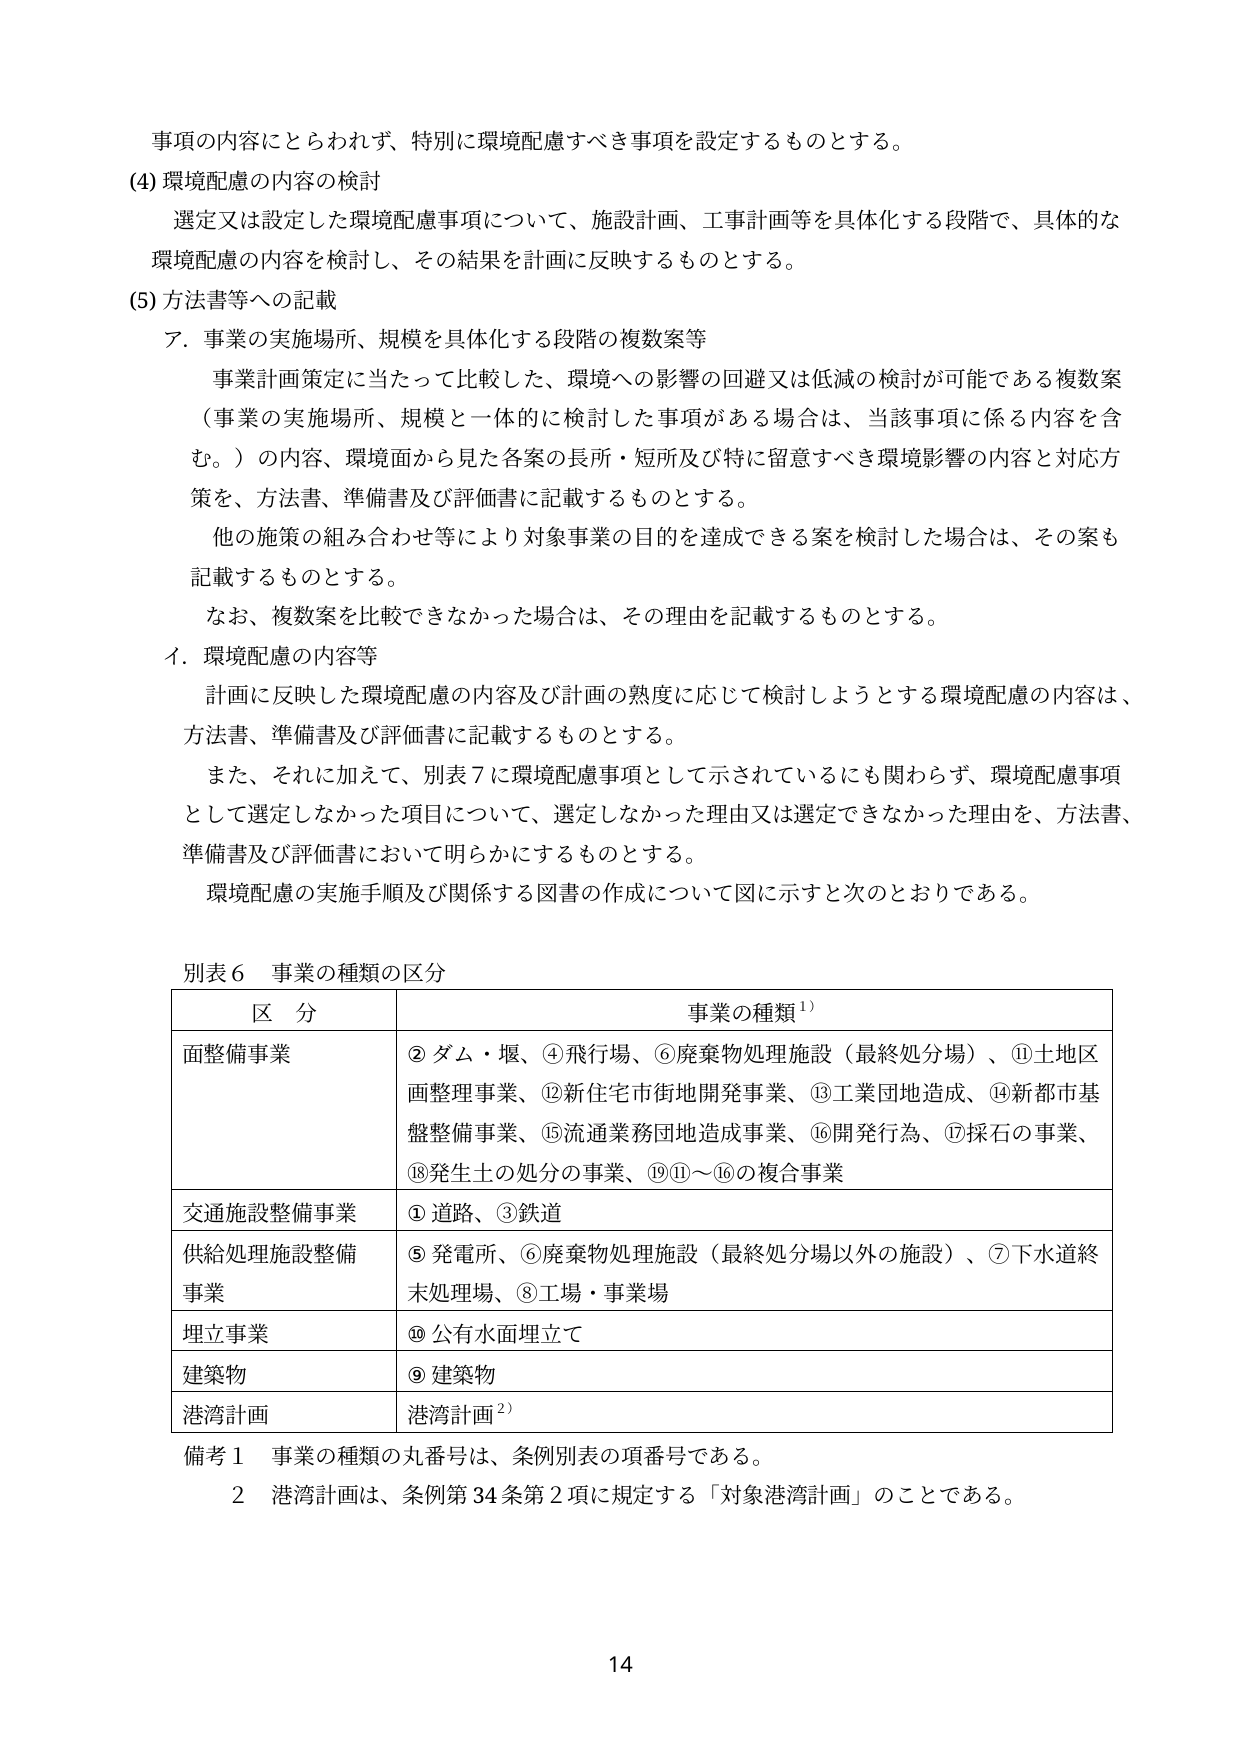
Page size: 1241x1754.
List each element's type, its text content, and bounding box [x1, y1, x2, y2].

text (4) 環境配慮の内容の検討 [129, 158, 1122, 197]
text (5) 方法書等への記載 [129, 276, 1122, 316]
text ア．事業の実施場所、規模を具体化する段階の複数案等 [118, 316, 1122, 356]
text なお、複数案を比較できなかった場合は、その理由を記載するものとする。 [184, 593, 1122, 633]
text 選定又は設定した環境配慮事項について、施設計画、工事計画等を具体化する段階で、具体的な環境配慮の内容を検討し、その結果を計画に反映するものとする。 [151, 197, 1122, 276]
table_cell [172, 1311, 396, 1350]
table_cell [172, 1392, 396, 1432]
text また、それに加えて、別表７に環境配慮事項として示されているにも関わらず、環境配慮事項として選定しなかった項目について、選定しなかった理由又は選定できなかった理由を、方法書、準備書及び評価書において明らかにするものとする。 [182, 751, 1122, 870]
text イ．環境配慮の内容等 [118, 633, 1122, 672]
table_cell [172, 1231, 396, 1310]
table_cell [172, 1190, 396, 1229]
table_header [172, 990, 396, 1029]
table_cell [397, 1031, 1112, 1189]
text 計画に反映した環境配慮の内容及び計画の熟度に応じて検討しようとする環境配慮の内容は、方法書、準備書及び評価書に記載するものとする。 [183, 672, 1122, 751]
text 他の施策の組み合わせ等により対象事業の目的を達成できる案を検討した場合は、その案も記載するものとする。 [190, 514, 1122, 593]
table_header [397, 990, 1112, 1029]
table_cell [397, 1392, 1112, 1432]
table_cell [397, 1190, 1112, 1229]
text 備考１ 事業の種類の丸番号は、条例別表の項番号である。 [118, 1433, 1122, 1472]
text 別表６ 事業の種類の区分 [118, 949, 1122, 989]
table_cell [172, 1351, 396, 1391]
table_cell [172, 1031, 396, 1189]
text ２ 港湾計画は、条例第34条第２項に規定する「対象港湾計画」のことである。 [118, 1472, 1122, 1512]
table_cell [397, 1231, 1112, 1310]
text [151, 118, 1122, 158]
text 環境配慮の実施手順及び関係する図書の作成について図に示すと次のとおりである。 [118, 870, 1122, 910]
text 事業計画策定に当たって比較した、環境への影響の回避又は低減の検討が可能である複数案（事業の実施場所、規模と一体的に検討した事項がある場合は、当該事項に係る内容を含む。）の内容、環境面から見た各案の長所・短所及び特に留意すべき環境影響の内容と対応方策を、方法書、準備書及び評価書に記載するものとする。 [190, 356, 1122, 514]
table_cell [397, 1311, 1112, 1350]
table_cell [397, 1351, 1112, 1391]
